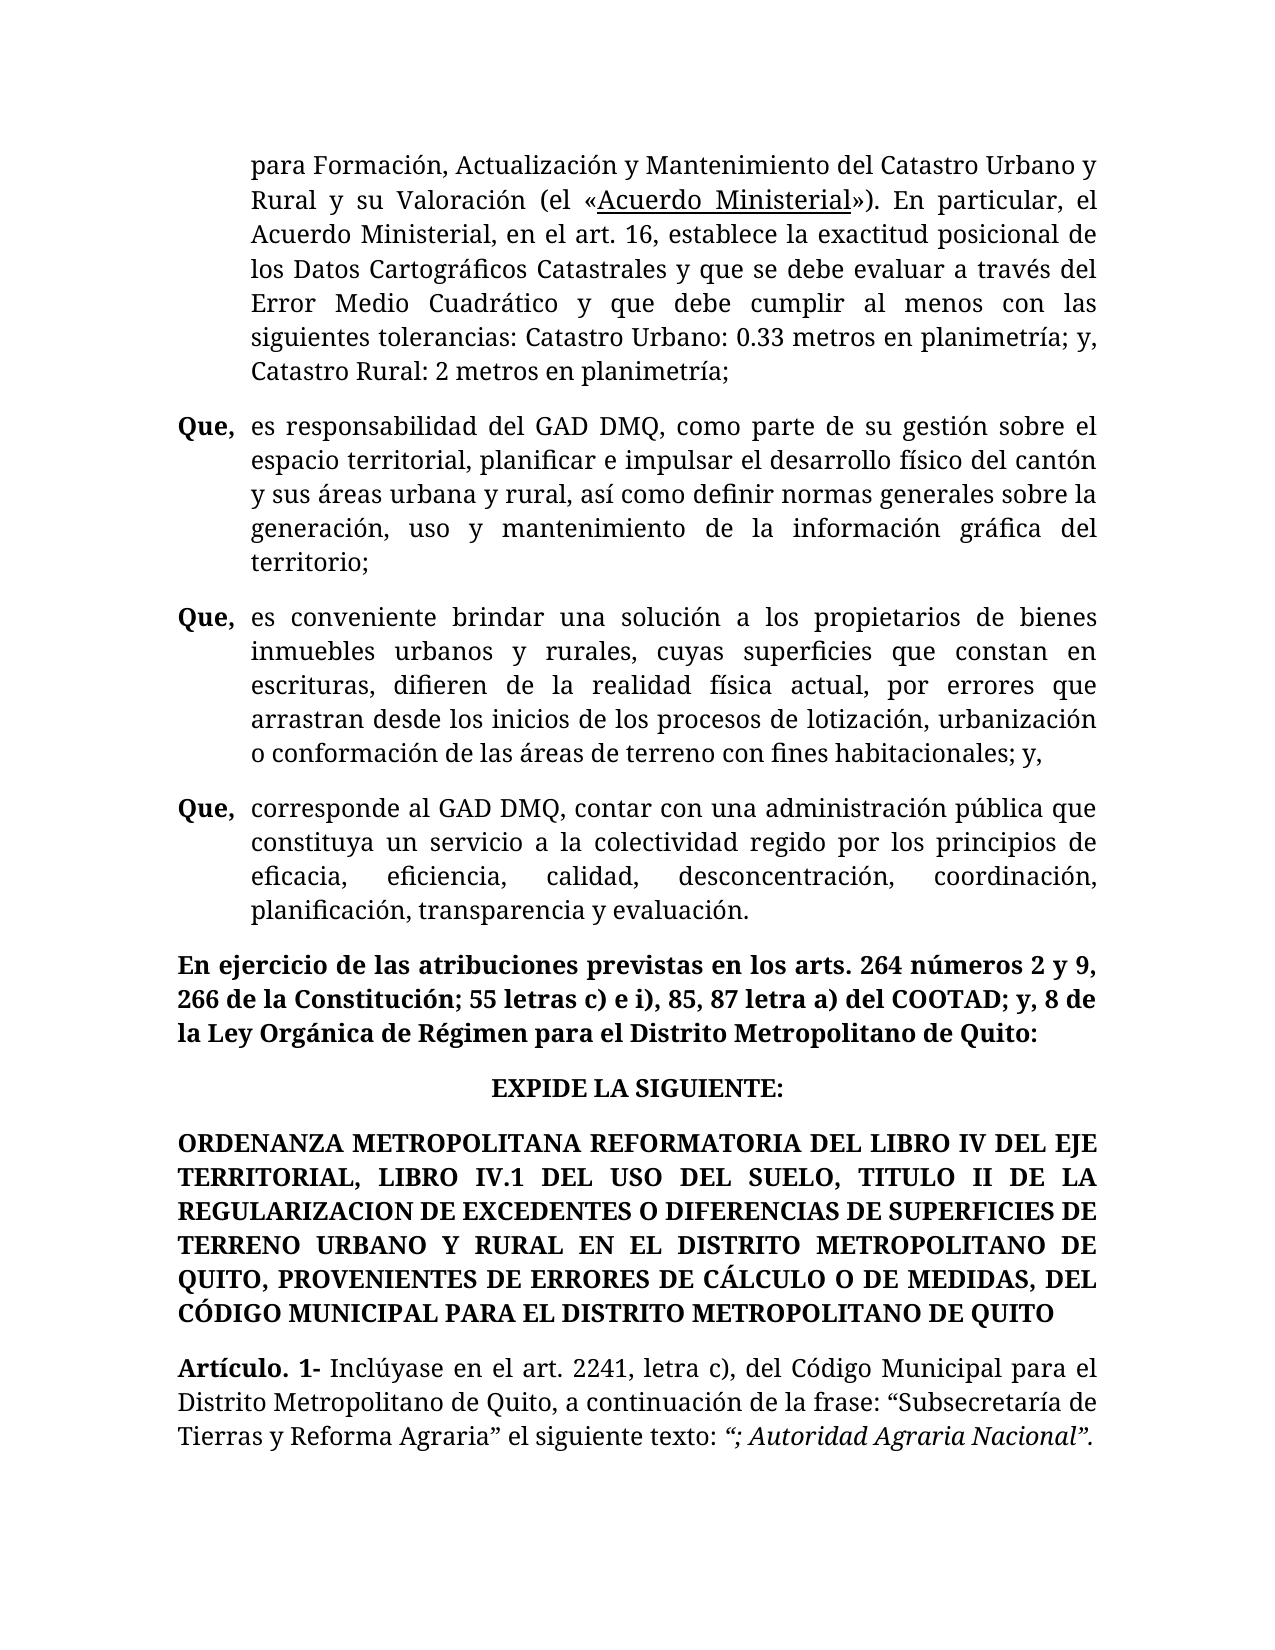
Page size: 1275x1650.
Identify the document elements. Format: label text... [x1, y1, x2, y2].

text Que, es responsabilidad del GAD DMQ, como parte de su gestión sobre el espacio territorial, planificar e impulsar el desarrollo físico del cantón y sus áreas urbana y rural, así como definir normas generales sobre la generación, uso y mantenimiento de la información gráfica del territorio; [177, 408, 1098, 579]
text Que, es conveniente brindar una solución a los propietarios de bienes inmuebles urbanos y rurales, cuyas superficies que constan en escrituras, difieren de la realidad física actual, por errores que arrastran desde los inicios de los procesos de lotización, urbanización o conformación de las áreas de terreno con fines habitacionales; y, [177, 599, 1098, 770]
text EXPIDE LA SIGUIENTE: [177, 1071, 1098, 1105]
text En ejercicio de las atribuciones previstas en los arts. 264 números 2 y 9, 266 de la Constitución; 55 letras c) e i), 85, 87 letra a) del COOTAD; y, 8 de la Ley Orgánica de Régimen para el Distrito Metropolitano de Quito: [177, 948, 1098, 1050]
text ORDENANZA METROPOLITANA REFORMATORIA DEL LIBRO IV DEL EJE TERRITORIAL, LIBRO IV.1 DEL USO DEL SUELO, TITULO II DE LA REGULARIZACION DE EXCEDENTES O DIFERENCIAS DE SUPERFICIES DE TERRENO URBANO Y RURAL EN EL DISTRITO METROPOLITANO DE QUITO, PROVENIENTES DE ERRORES DE CÁLCULO O DE MEDIDAS, DEL CÓDIGO MUNICIPAL PARA EL DISTRITO METROPOLITANO DE QUITO [177, 1126, 1098, 1330]
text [177, 148, 1098, 387]
text Que, corresponde al GAD DMQ, contar con una administración pública que constituya un servicio a la colectividad regido por los principios de eficacia, eficiencia, calidad, desconcentración, coordinación, planificación, transparencia y evaluación. [177, 791, 1098, 927]
text Artículo. 1- Inclúyase en el art. 2241, letra c), del Código Municipal para el Distrito Metropolitano de Quito, a continuación de la frase: “Subsecretaría de Tierras y Reforma Agraria” el siguiente texto: “; Autoridad Agraria Nacional”. [177, 1351, 1098, 1453]
